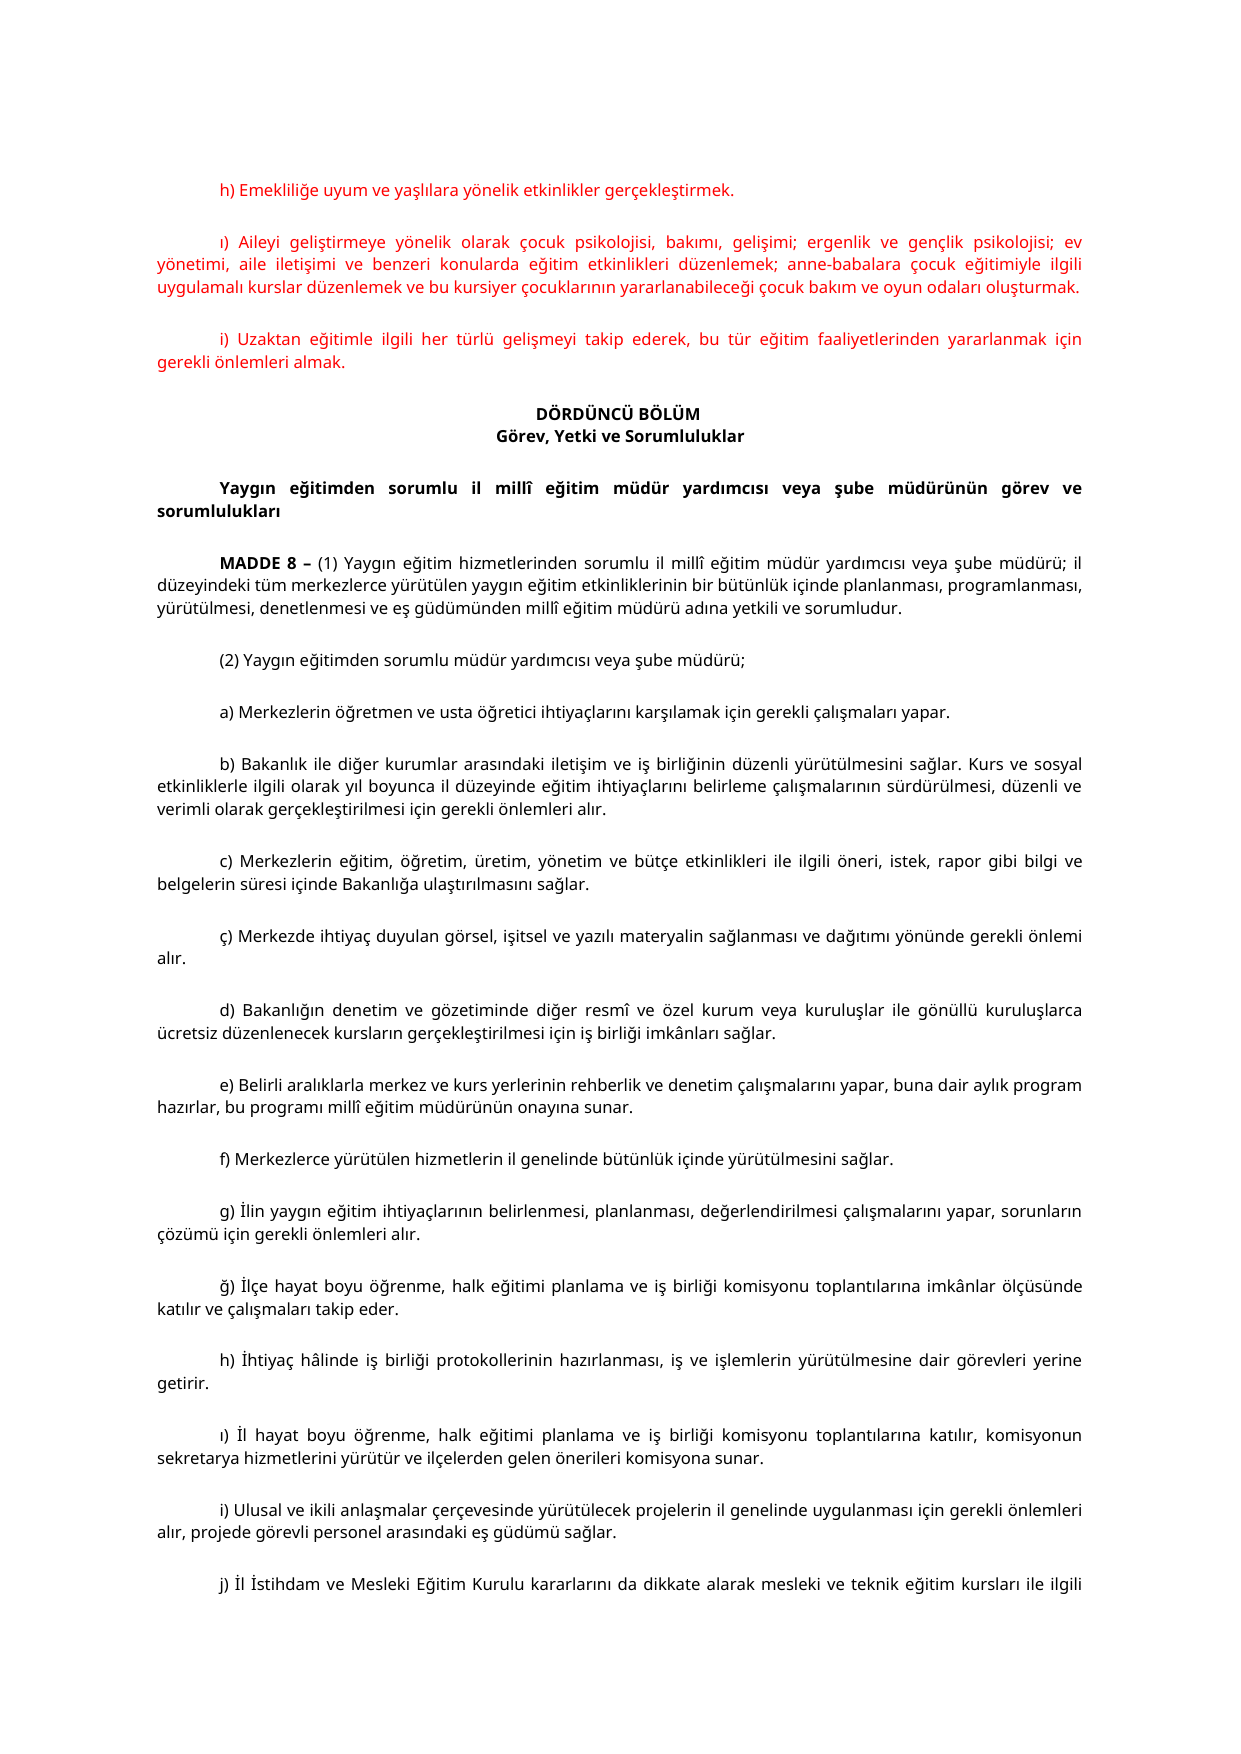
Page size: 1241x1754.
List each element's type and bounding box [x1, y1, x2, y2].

table_header [155, 148, 1085, 1597]
